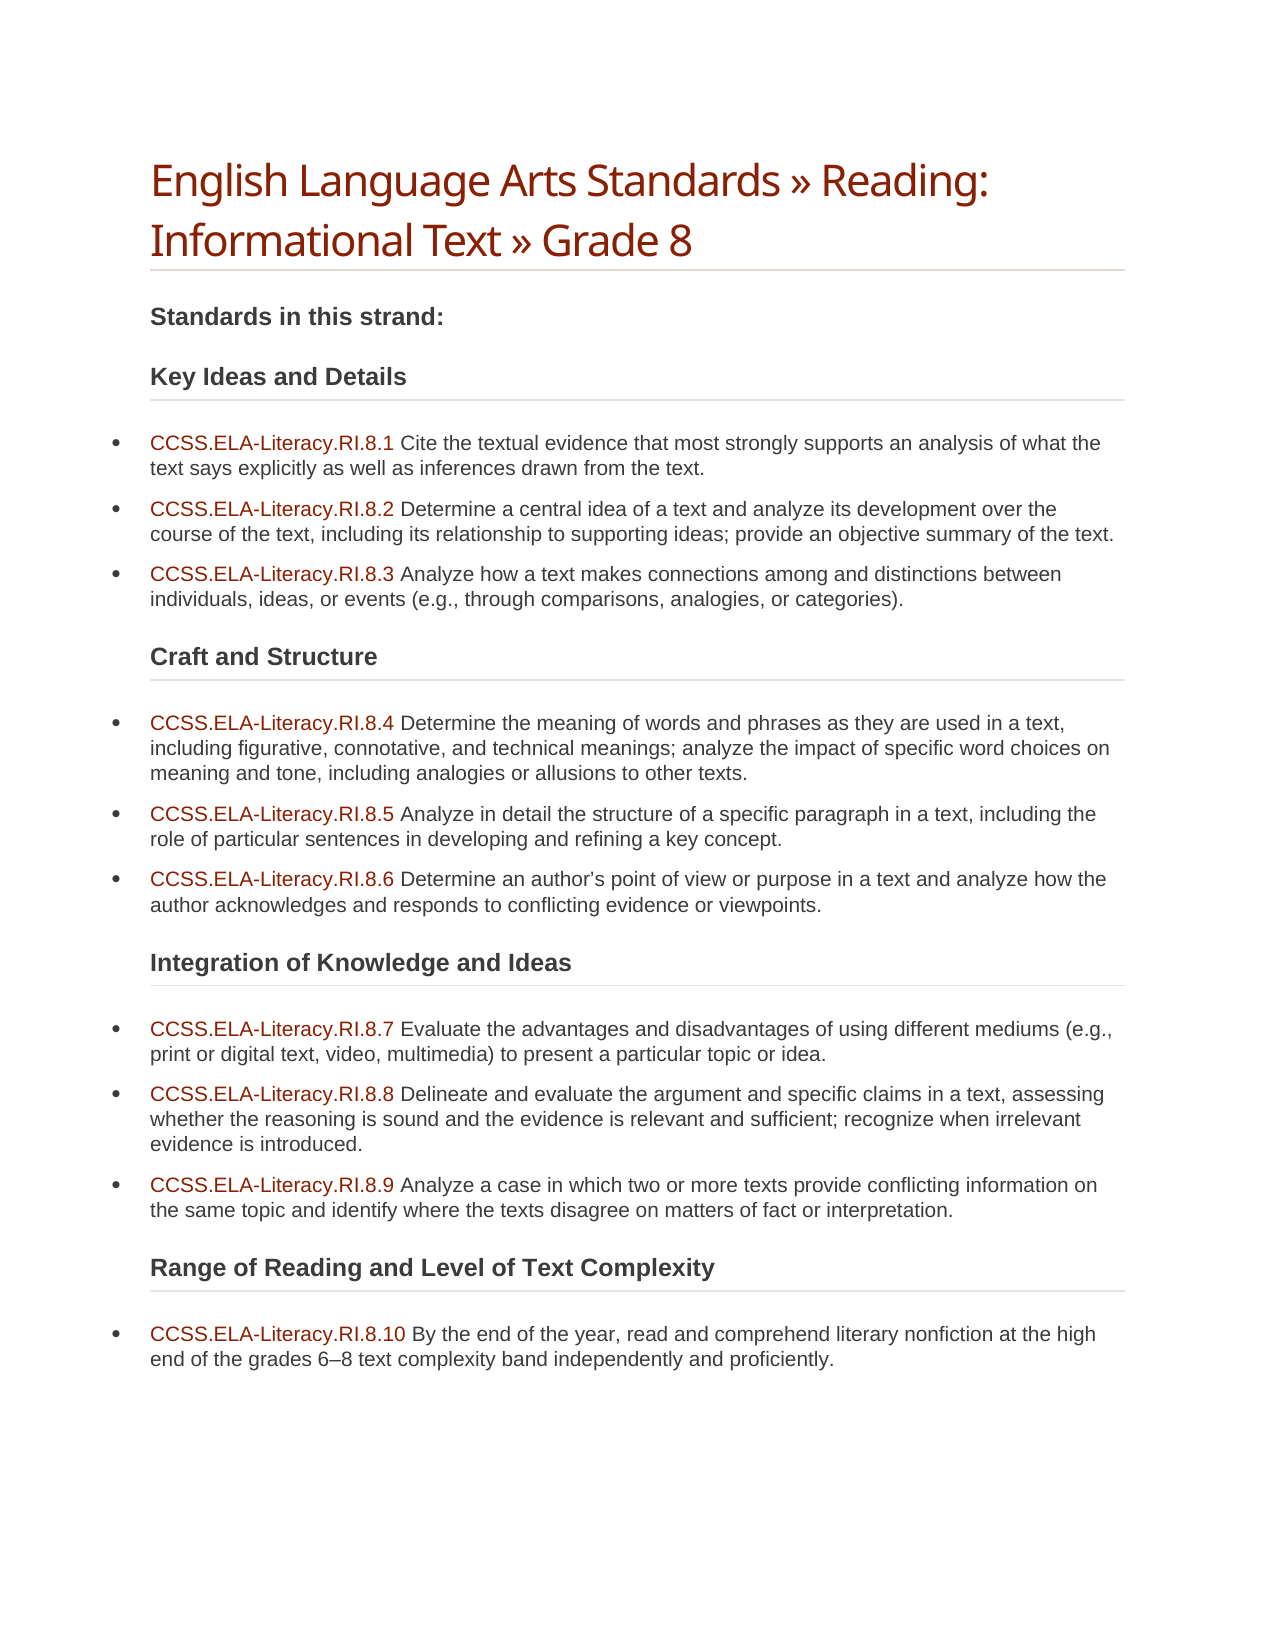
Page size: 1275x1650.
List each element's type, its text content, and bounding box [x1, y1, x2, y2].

list CCSS.ELA-Literacy.RI.8.10 By the end of the year, read and comprehend literary nonfiction at the high end of the grades 6–8 text complexity band independently and proficiently. [112, 1321, 1125, 1371]
list CCSS.ELA-Literacy.RI.8.8 Delineate and evaluate the argument and specific claims in a text, assessing whether the reasoning is sound and the evidence is relevant and sufficient; recognize when irrelevant evidence is introduced. [112, 1081, 1125, 1156]
list CCSS.ELA-Literacy.RI.8.7 Evaluate the advantages and disadvantages of using different mediums (e.g., print or digital text, video, multimedia) to present a particular topic or idea. [112, 1015, 1125, 1065]
text English Language Arts Standards » Reading: Informational Text » Grade 8 [150, 150, 1125, 269]
list CCSS.ELA-Literacy.RI.8.6 Determine an author’s point of view or purpose in a text and analyze how the author acknowledges and responds to conflicting evidence or viewpoints. [112, 866, 1125, 916]
list CCSS.ELA-Literacy.RI.8.1 Cite the textual evidence that most strongly supports an analysis of what the text says explicitly as well as inferences drawn from the text. [112, 430, 1125, 480]
text Range of Reading and Level of Text Complexity [150, 1253, 1125, 1290]
text Key Ideas and Details [150, 362, 1125, 399]
list CCSS.ELA-Literacy.RI.8.3 Analyze how a text makes connections among and distinctions between individuals, ideas, or events (e.g., through comparisons, analogies, or categories). [112, 561, 1125, 611]
list CCSS.ELA-Literacy.RI.8.2 Determine a central idea of a text and analyze its development over the course of the text, including its relationship to supporting ideas; provide an objective summary of the text. [112, 495, 1125, 545]
text Integration of Knowledge and Ideas [150, 948, 1125, 985]
list CCSS.ELA-Literacy.RI.8.9 Analyze a case in which two or more texts provide conflicting information on the same topic and identify where the texts disagree on matters of fact or interpretation. [112, 1172, 1125, 1222]
text Standards in this strand: [150, 302, 1125, 331]
list CCSS.ELA-Literacy.RI.8.4 Determine the meaning of words and phrases as they are used in a text, including figurative, connotative, and technical meanings; analyze the impact of specific word choices on meaning and tone, including analogies or allusions to other texts. [112, 710, 1125, 785]
text Craft and Structure [150, 642, 1125, 679]
list CCSS.ELA-Literacy.RI.8.5 Analyze in detail the structure of a specific paragraph in a text, including the role of particular sentences in developing and refining a key concept. [112, 801, 1125, 851]
